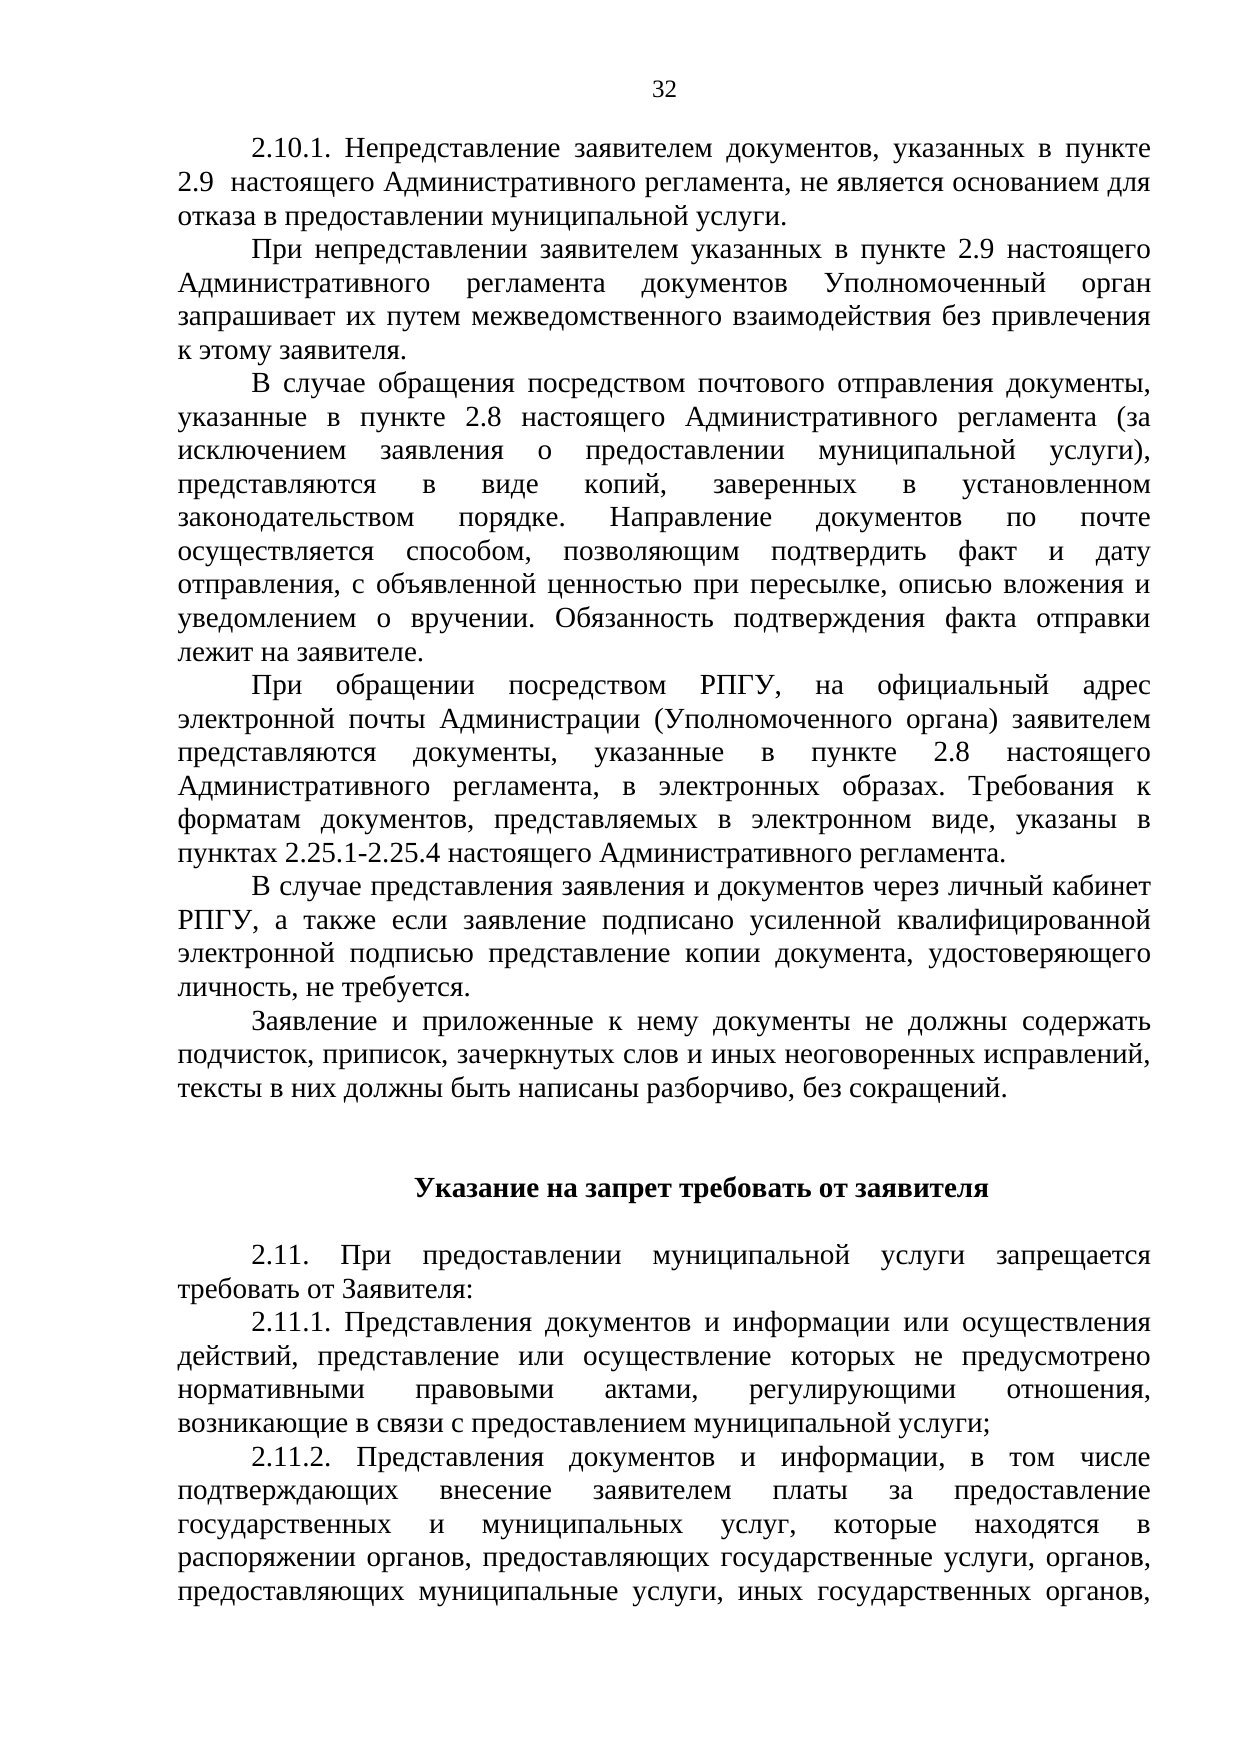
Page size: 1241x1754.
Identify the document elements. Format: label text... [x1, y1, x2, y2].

text В случае представления заявления и документов через личный кабинет РПГУ, а также если заявление подписано усиленной квалифицированной электронной подписью представление копии документа, удостоверяющего личность, не требуется. [177, 868, 1152, 1003]
text 2.11.1. Представления документов и информации или осуществления действий, представление или осуществление которых не предусмотрено нормативными правовыми актами, регулирующими отношения, возникающие в связи с предоставлением муниципальной услуги; [177, 1304, 1152, 1439]
text Указание на запрет требовать от заявителя [177, 1170, 1152, 1204]
text В случае обращения посредством почтового отправления документы, указанные в пункте 2.8 настоящего Административного регламента (за исключением заявления о предоставлении муниципальной услуги), представляются в виде копий, заверенных в установленном законодательством порядке. Направление документов по почте осуществляется способом, позволяющим подтвердить факт и дату отправления, с объявленной ценностью при пересылке, описью вложения и уведомлением о вручении. Обязанность подтверждения факта отправки лежит на заявителе. [177, 365, 1152, 667]
text При непредставлении заявителем указанных в пункте 2.9 настоящего Административного регламента документов Уполномоченный орган запрашивает их путем межведомственного взаимодействия без привлечения к этому заявителя. [177, 231, 1152, 365]
text 2.10.1. Непредставление заявителем документов, указанных в пункте 2.9 настоящего Административного регламента, не является основанием для отказа в предоставлении муниципальной услуги. [177, 131, 1152, 231]
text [177, 1439, 1152, 1606]
text Заявление и приложенные к нему документы не должны содержать подчисток, приписок, зачеркнутых слов и иных неоговоренных исправлений, тексты в них должны быть написаны разборчиво, без сокращений. [177, 1003, 1152, 1103]
text 2.11. При предоставлении муниципальной услуги запрещается требовать от Заявителя: [177, 1237, 1152, 1304]
text При обращении посредством РПГУ, на официальный адрес электронной почты Администрации (Уполномоченного органа) заявителем представляются документы, указанные в пункте 2.8 настоящего Административного регламента, в электронных образах. Требования к форматам документов, представляемых в электронном виде, указаны в пунктах 2.25.1-2.25.4 настоящего Административного регламента. [177, 667, 1152, 868]
